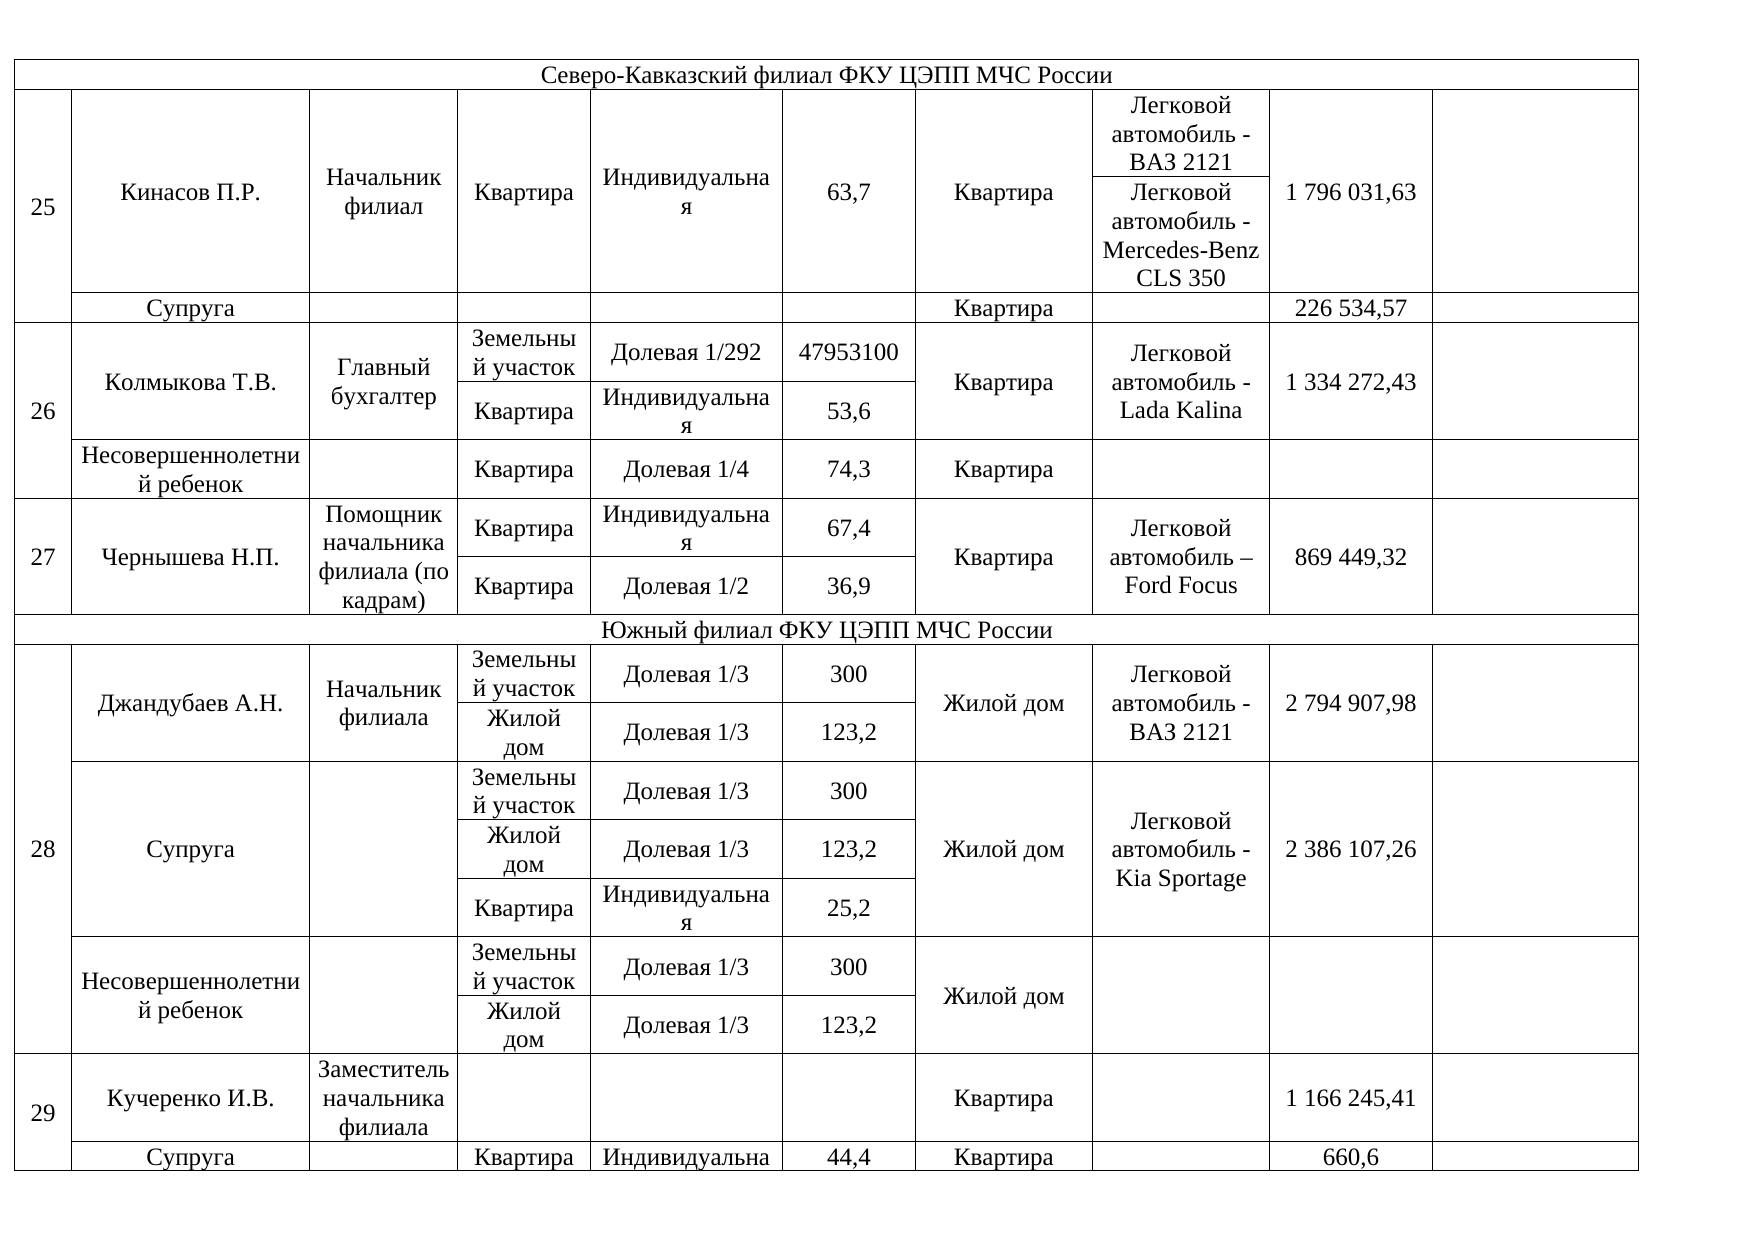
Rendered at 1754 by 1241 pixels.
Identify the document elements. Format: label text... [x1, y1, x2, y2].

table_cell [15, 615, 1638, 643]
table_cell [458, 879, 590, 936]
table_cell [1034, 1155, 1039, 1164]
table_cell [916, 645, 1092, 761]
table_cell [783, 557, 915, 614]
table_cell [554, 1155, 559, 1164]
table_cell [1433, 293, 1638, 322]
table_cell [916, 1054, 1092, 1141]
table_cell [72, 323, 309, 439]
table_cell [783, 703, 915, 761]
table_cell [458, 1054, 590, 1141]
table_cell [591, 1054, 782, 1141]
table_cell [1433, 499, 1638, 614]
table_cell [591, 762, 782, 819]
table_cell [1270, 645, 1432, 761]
table_cell 1 796 031,63 [1270, 90, 1432, 292]
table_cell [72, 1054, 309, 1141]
table_cell Кинасов П.Р. [72, 90, 309, 292]
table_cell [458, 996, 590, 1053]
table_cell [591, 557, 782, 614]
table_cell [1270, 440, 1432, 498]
table_cell Квартира [458, 90, 590, 292]
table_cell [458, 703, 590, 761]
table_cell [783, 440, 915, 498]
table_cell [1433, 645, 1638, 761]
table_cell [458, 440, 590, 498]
table_cell 25 [15, 90, 71, 322]
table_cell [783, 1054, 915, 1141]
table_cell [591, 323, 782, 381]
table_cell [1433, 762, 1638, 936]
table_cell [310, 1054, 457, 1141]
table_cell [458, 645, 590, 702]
table_cell 226 534,57 [1270, 293, 1432, 322]
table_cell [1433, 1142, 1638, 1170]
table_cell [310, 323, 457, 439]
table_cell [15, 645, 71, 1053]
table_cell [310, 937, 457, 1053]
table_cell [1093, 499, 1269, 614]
table_cell [1433, 90, 1638, 292]
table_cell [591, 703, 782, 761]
table_cell [458, 293, 590, 322]
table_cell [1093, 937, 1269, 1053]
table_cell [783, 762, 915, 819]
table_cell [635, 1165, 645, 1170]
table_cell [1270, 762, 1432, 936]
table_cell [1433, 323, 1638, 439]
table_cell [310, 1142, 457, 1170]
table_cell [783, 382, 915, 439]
table_cell Легковой автомобиль - ВАЗ 2121 [1093, 90, 1269, 176]
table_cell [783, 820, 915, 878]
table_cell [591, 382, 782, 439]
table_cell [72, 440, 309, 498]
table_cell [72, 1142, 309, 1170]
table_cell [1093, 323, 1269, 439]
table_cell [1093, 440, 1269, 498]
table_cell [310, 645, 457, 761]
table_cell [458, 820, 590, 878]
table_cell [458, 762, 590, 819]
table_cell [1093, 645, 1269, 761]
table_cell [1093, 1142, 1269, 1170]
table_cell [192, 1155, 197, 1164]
table_cell [310, 293, 457, 322]
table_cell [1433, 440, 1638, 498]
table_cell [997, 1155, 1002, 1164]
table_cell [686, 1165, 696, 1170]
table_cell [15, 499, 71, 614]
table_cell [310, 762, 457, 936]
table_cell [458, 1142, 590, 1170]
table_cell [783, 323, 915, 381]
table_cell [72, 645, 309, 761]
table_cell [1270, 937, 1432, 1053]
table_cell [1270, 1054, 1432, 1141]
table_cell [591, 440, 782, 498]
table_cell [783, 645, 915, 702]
table_header Северо-Кавказский филиал ФКУ ЦЭПП МЧС России [15, 60, 1638, 89]
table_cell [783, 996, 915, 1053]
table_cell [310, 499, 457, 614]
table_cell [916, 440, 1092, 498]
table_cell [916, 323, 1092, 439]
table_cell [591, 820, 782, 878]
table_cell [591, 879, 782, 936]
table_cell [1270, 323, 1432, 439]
table_cell Квартира [916, 90, 1092, 292]
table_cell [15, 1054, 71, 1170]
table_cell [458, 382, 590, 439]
table_cell Начальник филиал [310, 90, 457, 292]
table_cell Супруга [72, 293, 309, 322]
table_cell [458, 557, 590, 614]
table_cell [783, 293, 915, 322]
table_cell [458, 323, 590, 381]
table_cell [1093, 293, 1269, 322]
table_cell Индивидуальная [591, 90, 782, 292]
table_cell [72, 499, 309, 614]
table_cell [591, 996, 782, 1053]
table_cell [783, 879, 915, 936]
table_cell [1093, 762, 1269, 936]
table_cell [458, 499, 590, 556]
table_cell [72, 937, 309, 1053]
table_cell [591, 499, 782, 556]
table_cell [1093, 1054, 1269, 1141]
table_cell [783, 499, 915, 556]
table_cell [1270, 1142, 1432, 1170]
table_cell [591, 293, 782, 322]
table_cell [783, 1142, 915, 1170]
table_cell 63,7 [783, 90, 915, 292]
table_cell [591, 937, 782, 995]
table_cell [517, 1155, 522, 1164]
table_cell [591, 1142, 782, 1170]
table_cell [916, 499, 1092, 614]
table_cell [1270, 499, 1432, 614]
table_cell Легковой автомобиль - Mercedes-Benz CLS 350 [1093, 177, 1269, 292]
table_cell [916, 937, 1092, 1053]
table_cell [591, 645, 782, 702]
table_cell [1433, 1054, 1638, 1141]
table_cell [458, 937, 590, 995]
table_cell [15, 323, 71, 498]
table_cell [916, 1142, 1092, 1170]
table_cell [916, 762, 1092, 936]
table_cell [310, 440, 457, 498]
table_cell Квартира [916, 293, 1092, 322]
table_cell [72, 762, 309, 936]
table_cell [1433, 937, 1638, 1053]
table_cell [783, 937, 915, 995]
